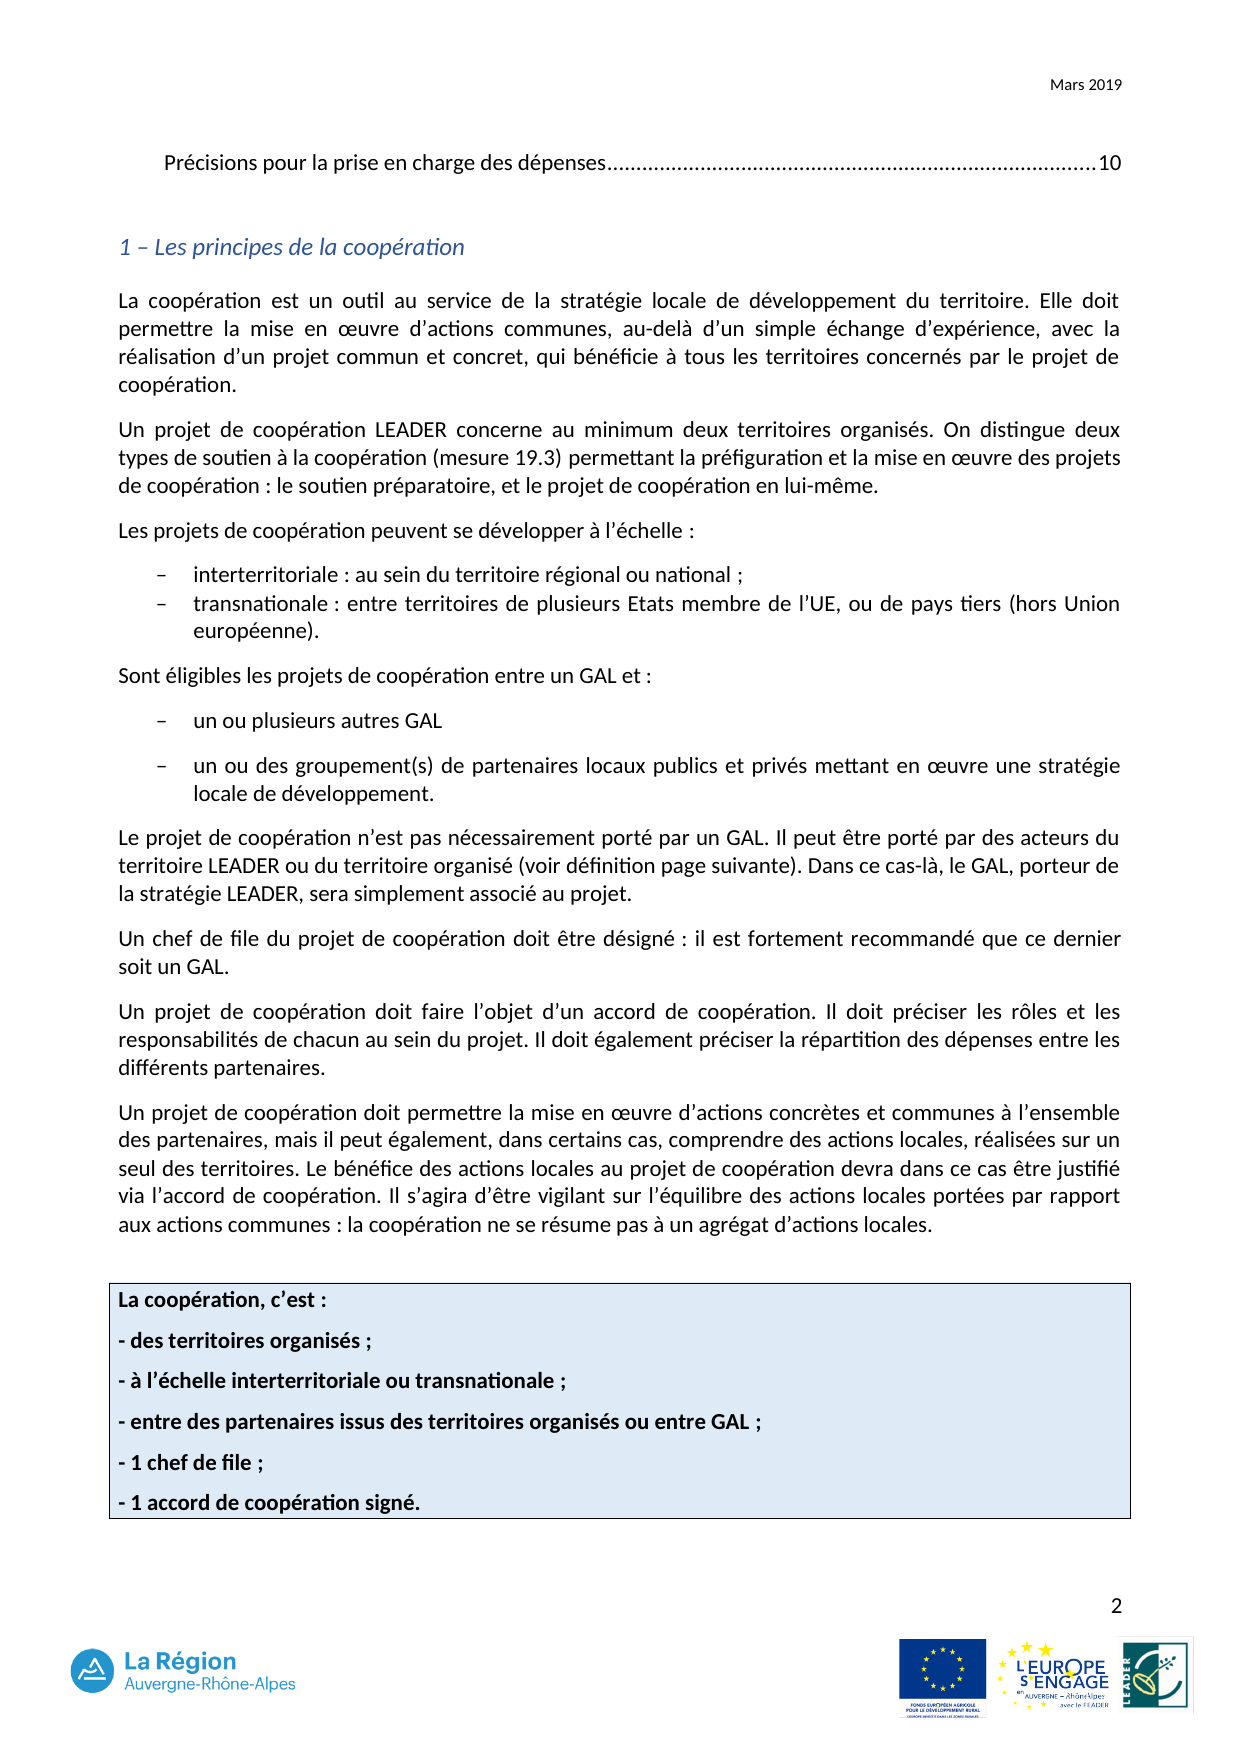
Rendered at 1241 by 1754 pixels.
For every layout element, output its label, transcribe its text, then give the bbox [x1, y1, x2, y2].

text Un projet de coopération doit faire l’objet d’un accord de coopération. Il doit préciser les rôles et les responsabilités de chacun au sein du projet. Il doit également préciser la répartition des dépenses entre les différents partenaires. [118, 997, 1122, 1081]
picture [48, 1627, 317, 1715]
subtitle 1 – Les principes de la coopération [118, 231, 1122, 261]
text Sont éligibles les projets de coopération entre un GAL et : [118, 661, 1122, 689]
text - 1 chef de file ; [110, 1444, 1130, 1476]
list un ou des groupement(s) de partenaires locaux publics et privés mettant en œuvre une stratégie locale de développement. [156, 751, 1122, 807]
text Le projet de coopération n’est pas nécessairement porté par un GAL. Il peut être porté par des acteurs du territoire LEADER ou du territoire organisé (voir définition page suivante). Dans ce cas-là, le GAL, porteur de la stratégie LEADER, sera simplement associé au projet. [118, 823, 1122, 907]
picture [899, 1639, 987, 1718]
text - 1 accord de coopération signé. [110, 1485, 1130, 1518]
text Un projet de coopération LEADER concerne au minimum deux territoires organisés. On distingue deux types de soutien à la coopération (mesure 19.3) permettant la préfiguration et la mise en œuvre des projets de coopération : le soutien préparatoire, et le projet de coopération en lui-même. [118, 415, 1122, 499]
picture [1118, 1637, 1194, 1714]
list interterritoriale : au sein du territoire régional ou national ; [156, 561, 1122, 589]
list un ou plusieurs autres GAL [156, 706, 1122, 734]
list transnationale : entre territoires de plusieurs Etats membre de l’UE, ou de pays tiers (hors Union européenne). [156, 589, 1122, 645]
text - à l’échelle interterritoriale ou transnationale ; [110, 1363, 1130, 1394]
text - des territoires organisés ; [110, 1323, 1130, 1354]
picture [993, 1639, 1112, 1711]
text Un projet de coopération doit permettre la mise en œuvre d’actions concrètes et communes à l’ensemble des partenaires, mais il peut également, dans certains cas, comprendre des actions locales, réalisées sur un seul des territoires. Le bénéfice des actions locales au projet de coopération devra dans ce cas être justifié via l’accord de coopération. Il s’agira d’être vigilant sur l’équilibre des actions locales portées par rapport aux actions communes : la coopération ne se résume pas à un agrégat d’actions locales. [118, 1098, 1122, 1238]
text - entre des partenaires issus des territoires organisés ou entre GAL ; [110, 1404, 1130, 1435]
text Un chef de file du projet de coopération doit être désigné : il est fortement recommandé que ce dernier soit un GAL. [118, 924, 1122, 980]
text La coopération est un outil au service de la stratégie locale de développement du territoire. Elle doit permettre la mise en œuvre d’actions communes, au-delà d’un simple échange d’expérience, avec la réalisation d’un projet commun et concret, qui bénéficie à tous les territoires concernés par le projet de coopération. [118, 286, 1122, 398]
text La coopération, c’est : [110, 1284, 1130, 1313]
text Les projets de coopération peuvent se développer à l’échelle : [118, 516, 1122, 544]
